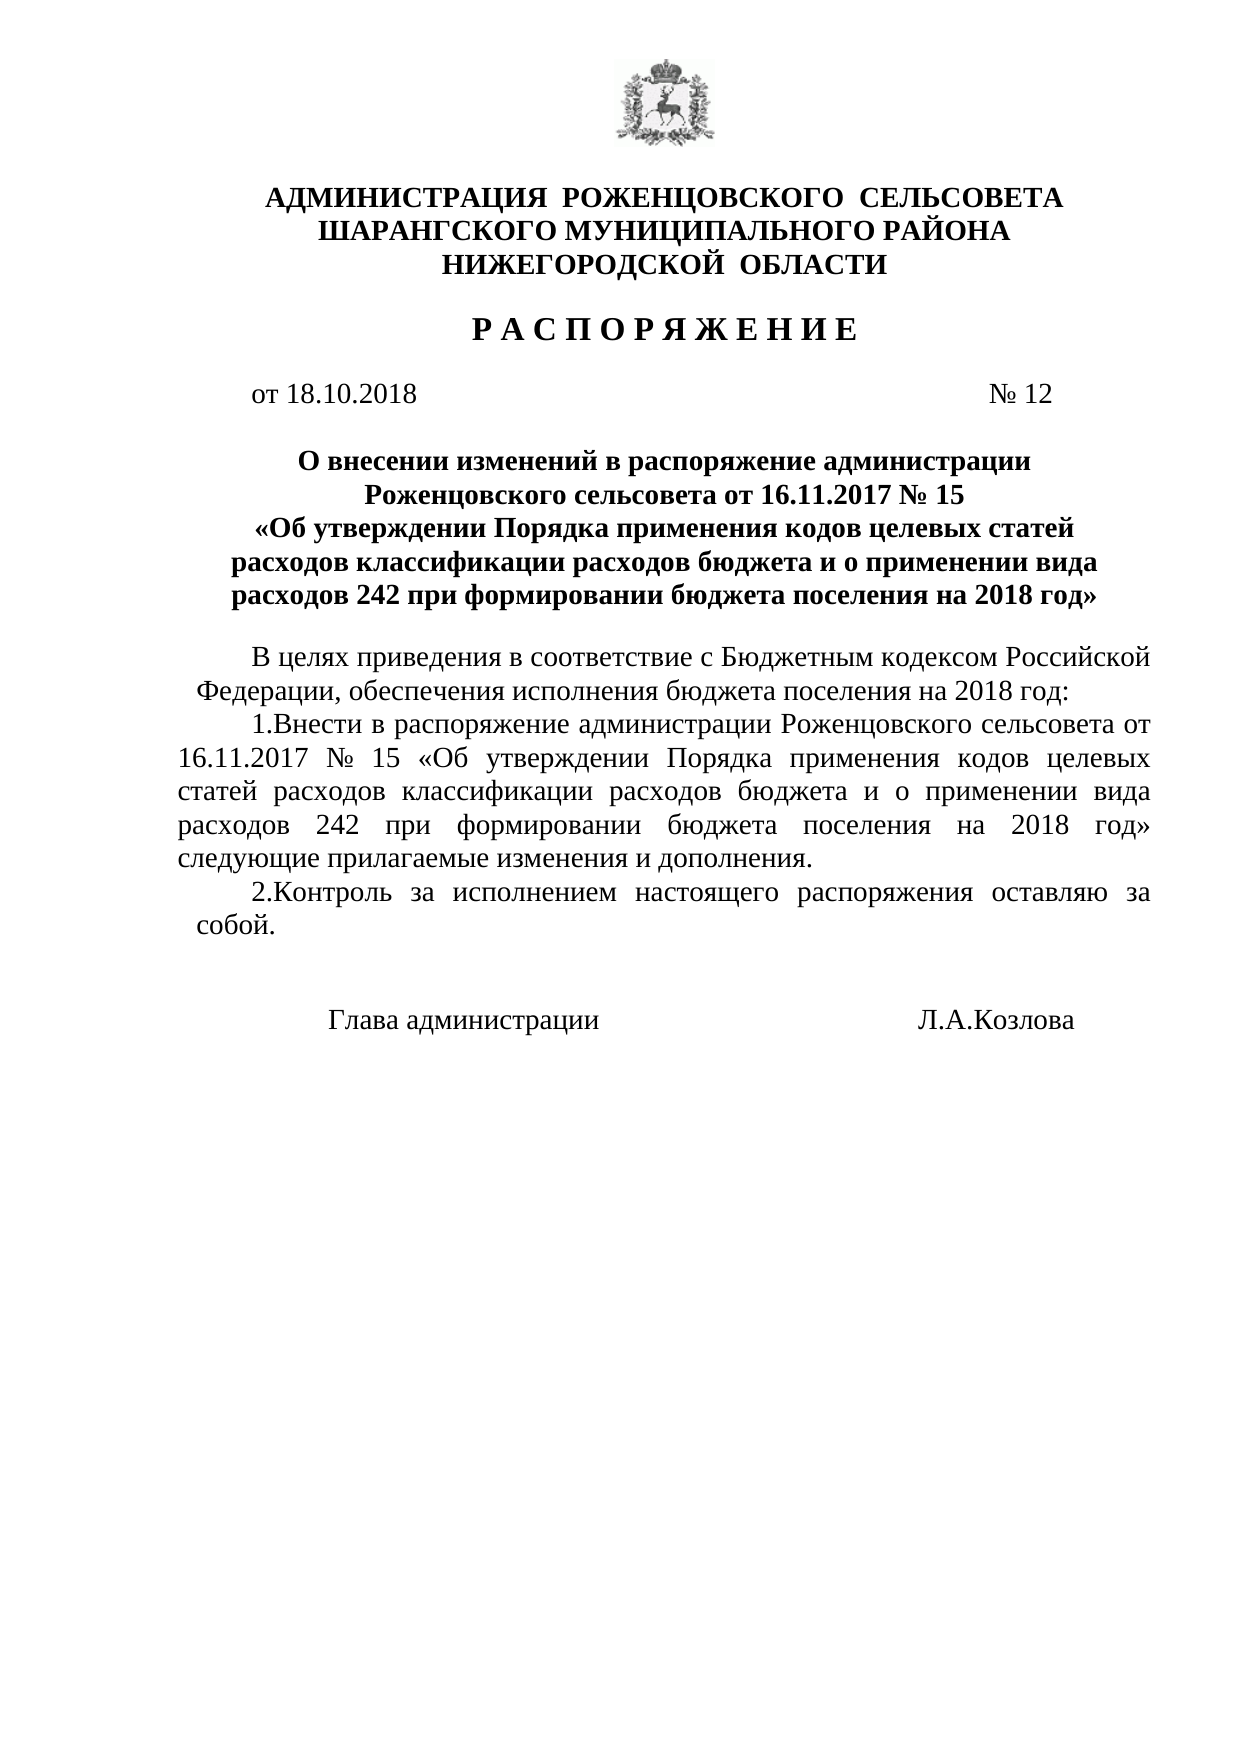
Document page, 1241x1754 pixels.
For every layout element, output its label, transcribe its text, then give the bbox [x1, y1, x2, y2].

text Р А С П О Р Я Ж Е Н И Е [177, 309, 1152, 347]
text Роженцовского сельсовета от 16.11.2017 № 15 [177, 477, 1152, 510]
text 2.Контроль за исполнением настоящего распоряжения оставляю за собой. [196, 874, 1152, 941]
text О внесении изменений в распоряжение администрации [177, 443, 1152, 477]
text АДМИНИСТРАЦИЯ РОЖЕНЦОВСКОГО СЕЛЬСОВЕТА [177, 180, 1152, 213]
text В целях приведения в соответствие с Бюджетным кодексом Российской Федерации, обеспечения исполнения бюджета поселения на 2018 год: [196, 639, 1152, 706]
text «Об утверждении Порядка применения кодов целевых статей [177, 510, 1152, 544]
text ШАРАНГСКОГО МУНИЦИПАЛЬНОГО РАЙОНА [177, 213, 1152, 247]
picture [613, 59, 715, 147]
text от 18.10.2018 № 12 [177, 376, 1152, 410]
text расходов классификации расходов бюджета и о применении вида расходов 242 при формировании бюджета поселения на 2018 год» [177, 544, 1152, 611]
text НИЖЕГОРОДСКОЙ ОБЛАСТИ [177, 247, 1152, 280]
text 1.Внести в распоряжение администрации Роженцовского сельсовета от 16.11.2017 № 15 «Об утверждении Порядка применения кодов целевых статей расходов классификации расходов бюджета и о применении вида расходов 242 при формировании бюджета поселения на 2018 год» следующие прилагаемые изменения и дополнения. [177, 706, 1152, 874]
text Глава администрации Л.А.Козлова [177, 1002, 1152, 1036]
